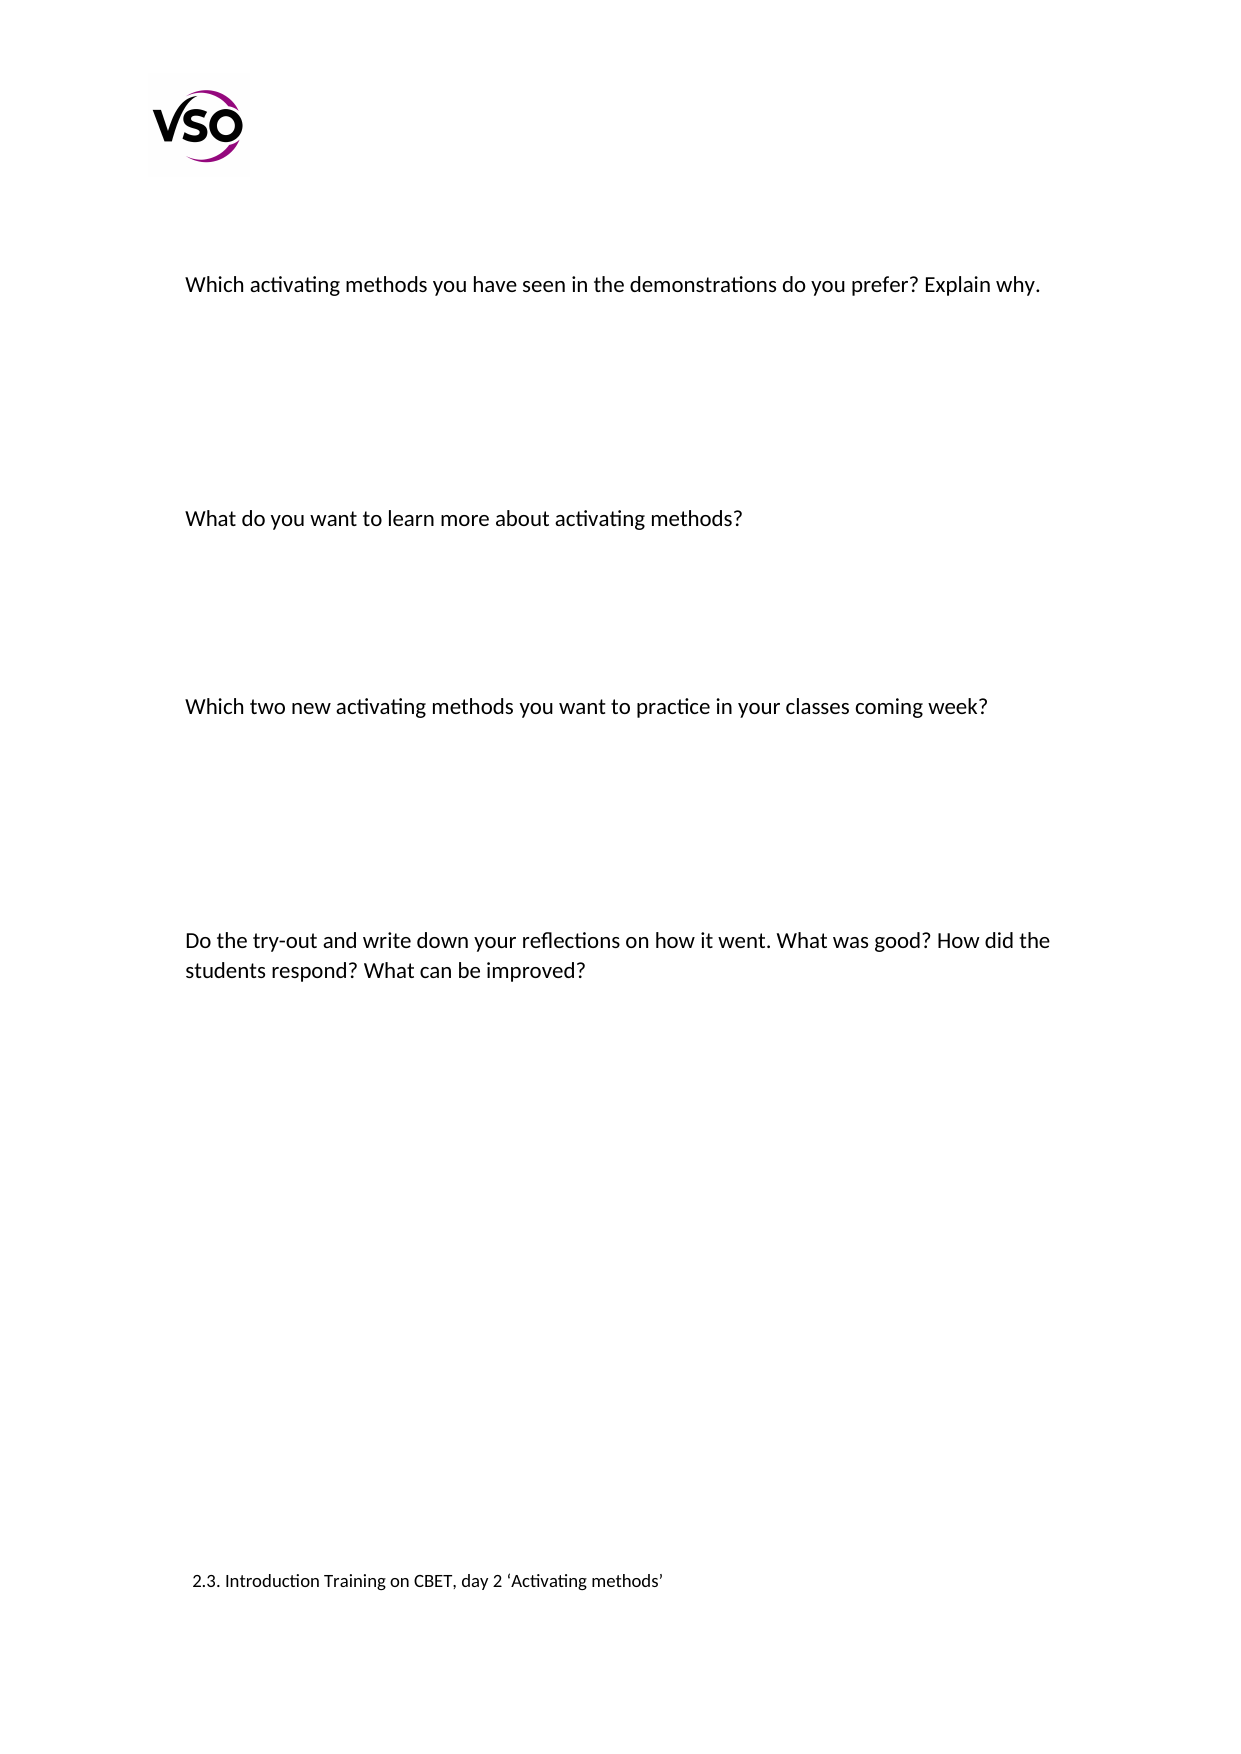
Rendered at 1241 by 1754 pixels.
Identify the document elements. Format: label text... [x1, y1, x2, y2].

text Which activating methods you have seen in the demonstrations do you prefer? Explain why. [148, 270, 1093, 298]
text What do you want to learn more about activating methods? [148, 504, 1093, 532]
text Which two new activating methods you want to practice in your classes coming week? [148, 692, 1093, 720]
text Do the try-out and write down your reflections on how it went. What was good? How did the students respond? What can be improved? [185, 926, 1093, 984]
picture [147, 73, 251, 177]
